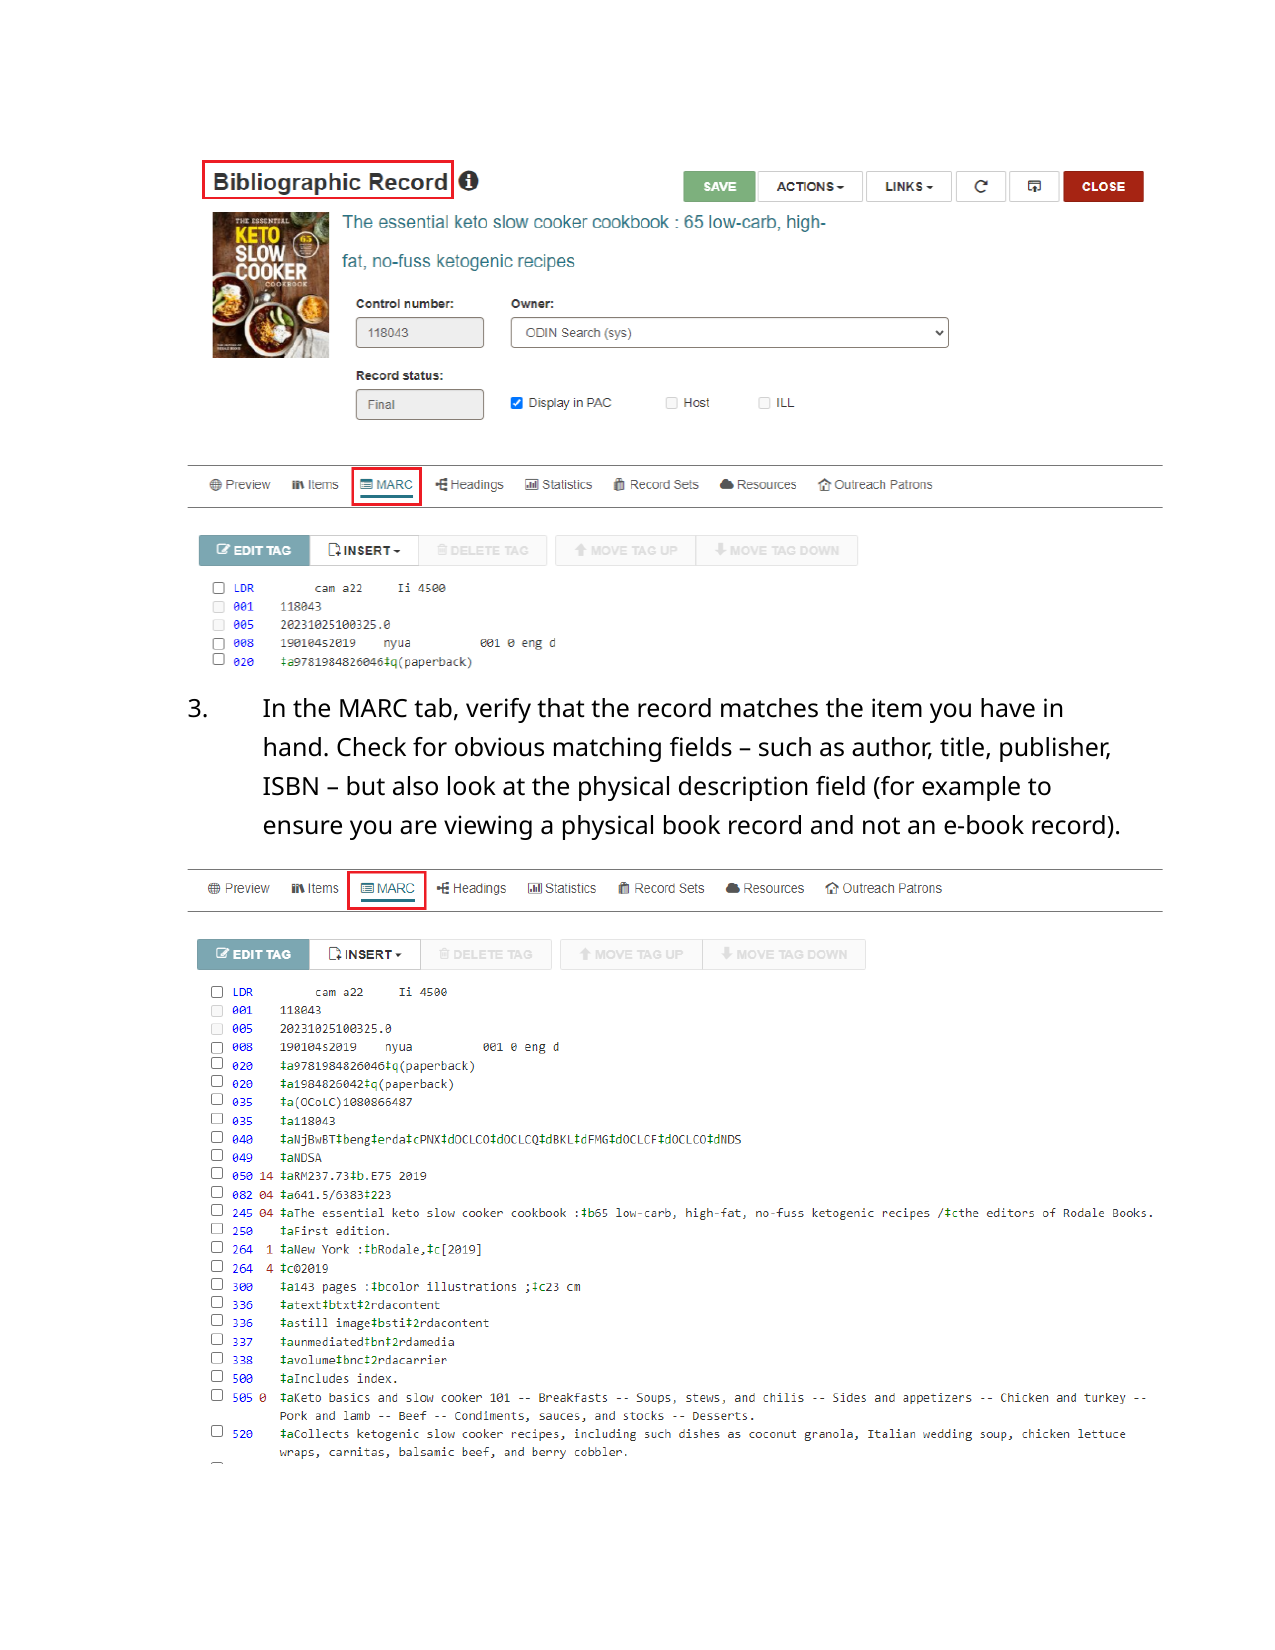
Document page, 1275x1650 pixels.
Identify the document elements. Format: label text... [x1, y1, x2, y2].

list In the MARC tab, verify that the record matches the item you have in hand. Check for obvious matching fields – such as author, title, publisher, ISBN – but also look at the physical description field (for example to ensure you are viewing a physical book record and not an e-book record). [187, 691, 1125, 842]
picture [187, 150, 1163, 669]
picture [187, 863, 1163, 1464]
